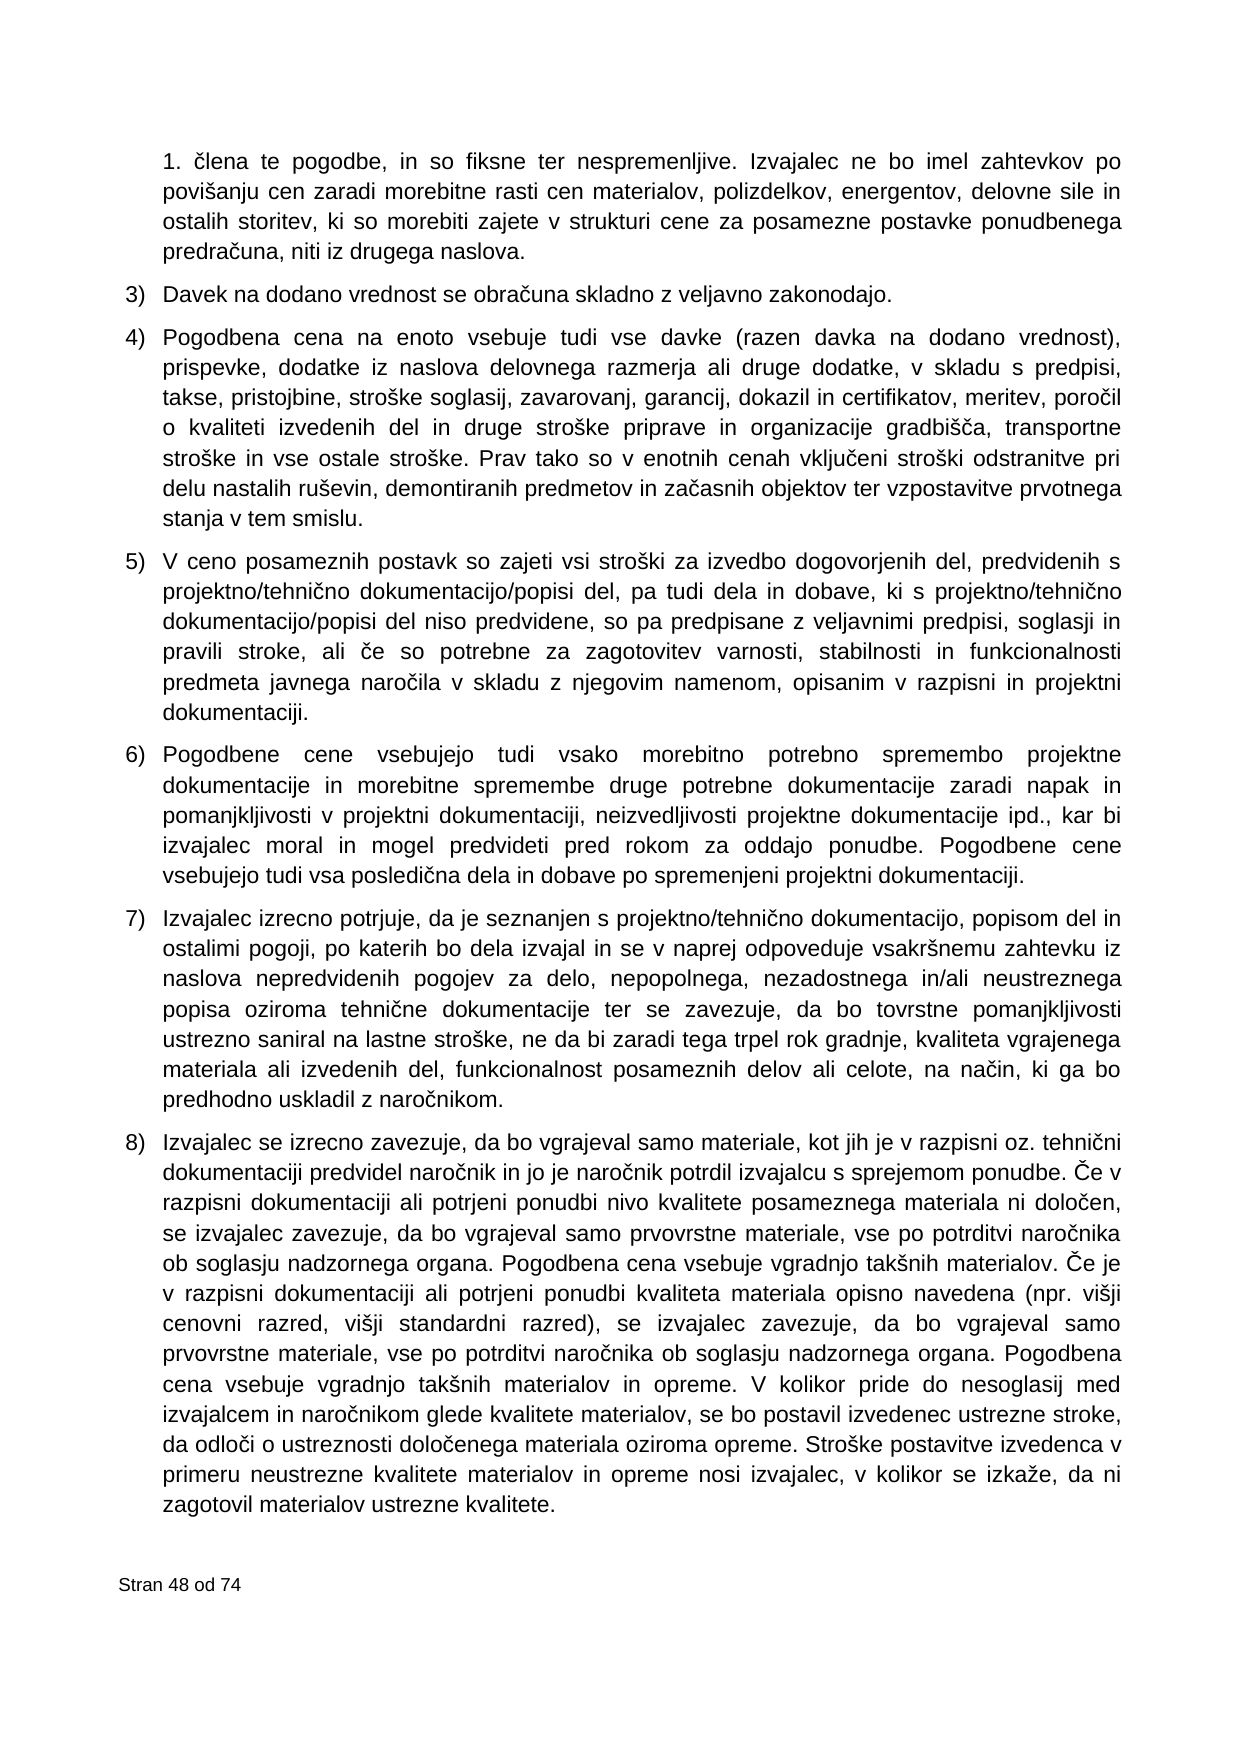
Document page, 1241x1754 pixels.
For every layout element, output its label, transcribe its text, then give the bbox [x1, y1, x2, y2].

list Izvajalec se izrecno zavezuje, da bo vgrajeval samo materiale, kot jih je v razpisni oz. tehnični dokumentaciji predvidel naročnik in jo je naročnik potrdil izvajalcu s sprejemom ponudbe. Če v razpisni dokumentaciji ali potrjeni ponudbi nivo kvalitete posameznega materiala ni določen, se izvajalec zavezuje, da bo vgrajeval samo prvovrstne materiale, vse po potrditvi naročnika ob soglasju nadzornega organa. Pogodbena cena vsebuje vgradnjo takšnih materialov. Če je v razpisni dokumentaciji ali potrjeni ponudbi kvaliteta materiala opisno navedena (npr. višji cenovni razred, višji standardni razred), se izvajalec zavezuje, da bo vgrajeval samo prvovrstne materiale, vse po potrditvi naročnika ob soglasju nadzornega organa. Pogodbena cena vsebuje vgradnjo takšnih materialov in opreme. V kolikor pride do nesoglasij med izvajalcem in naročnikom glede kvalitete materialov, se bo postavil izvedenec ustrezne stroke, da odloči o ustreznosti določenega materiala oziroma opreme. Stroške postavitve izvedenca v primeru neustrezne kvalitete materialov in opreme nosi izvajalec, v kolikor se izkaže, da ni zagotovil materialov ustrezne kvalitete. [125, 1129, 1122, 1518]
list Pogodbene cene vsebujejo tudi vsako morebitno potrebno spremembo projektne dokumentacije in morebitne spremembe druge potrebne dokumentacije zaradi napak in pomanjkljivosti v projektni dokumentaciji, neizvedljivosti projektne dokumentacije ipd., kar bi izvajalec moral in mogel predvideti pred rokom za oddajo ponudbe. Pogodbene cene vsebujejo tudi vsa posledična dela in dobave po spremenjeni projektni dokumentaciji. [125, 741, 1122, 889]
list Pogodbena cena na enoto vsebuje tudi vse davke (razen davka na dodano vrednost), prispevke, dodatke iz naslova delovnega razmerja ali druge dodatke, v skladu s predpisi, takse, pristojbine, stroške soglasij, zavarovanj, garancij, dokazil in certifikatov, meritev, poročil o kvaliteti izvedenih del in druge stroške priprave in organizacije gradbišča, transportne stroške in vse ostale stroške. Prav tako so v enotnih cenah vključeni stroški odstranitve pri delu nastalih ruševin, demontiranih predmetov in začasnih objektov ter vzpostavitve prvotnega stanja v tem smislu. [125, 324, 1122, 531]
list V ceno posameznih postavk so zajeti vsi stroški za izvedbo dogovorjenih del, predvidenih s projektno/tehnično dokumentacijo/popisi del, pa tudi dela in dobave, ki s projektno/tehnično dokumentacijo/popisi del niso predvidene, so pa predpisane z veljavnimi predpisi, soglasji in pravili stroke, ali če so potrebne za zagotovitev varnosti, stabilnosti in funkcionalnosti predmeta javnega naročila v skladu z njegovim namenom, opisanim v razpisni in projektni dokumentaciji. [125, 548, 1122, 725]
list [125, 148, 1122, 265]
list Izvajalec izrecno potrjuje, da je seznanjen s projektno/tehnično dokumentacijo, popisom del in ostalimi pogoji, po katerih bo dela izvajal in se v naprej odpoveduje vsakršnemu zahtevku iz naslova nepredvidenih pogojev za delo, nepopolnega, nezadostnega in/ali neustreznega popisa oziroma tehnične dokumentacije ter se zavezuje, da bo tovrstne pomanjkljivosti ustrezno saniral na lastne stroške, ne da bi zaradi tega trpel rok gradnje, kvaliteta vgrajenega materiala ali izvedenih del, funkcionalnost posameznih delov ali celote, na način, ki ga bo predhodno uskladil z naročnikom. [125, 905, 1122, 1113]
list Davek na dodano vrednost se obračuna skladno z veljavno zakonodajo. [125, 281, 1122, 307]
